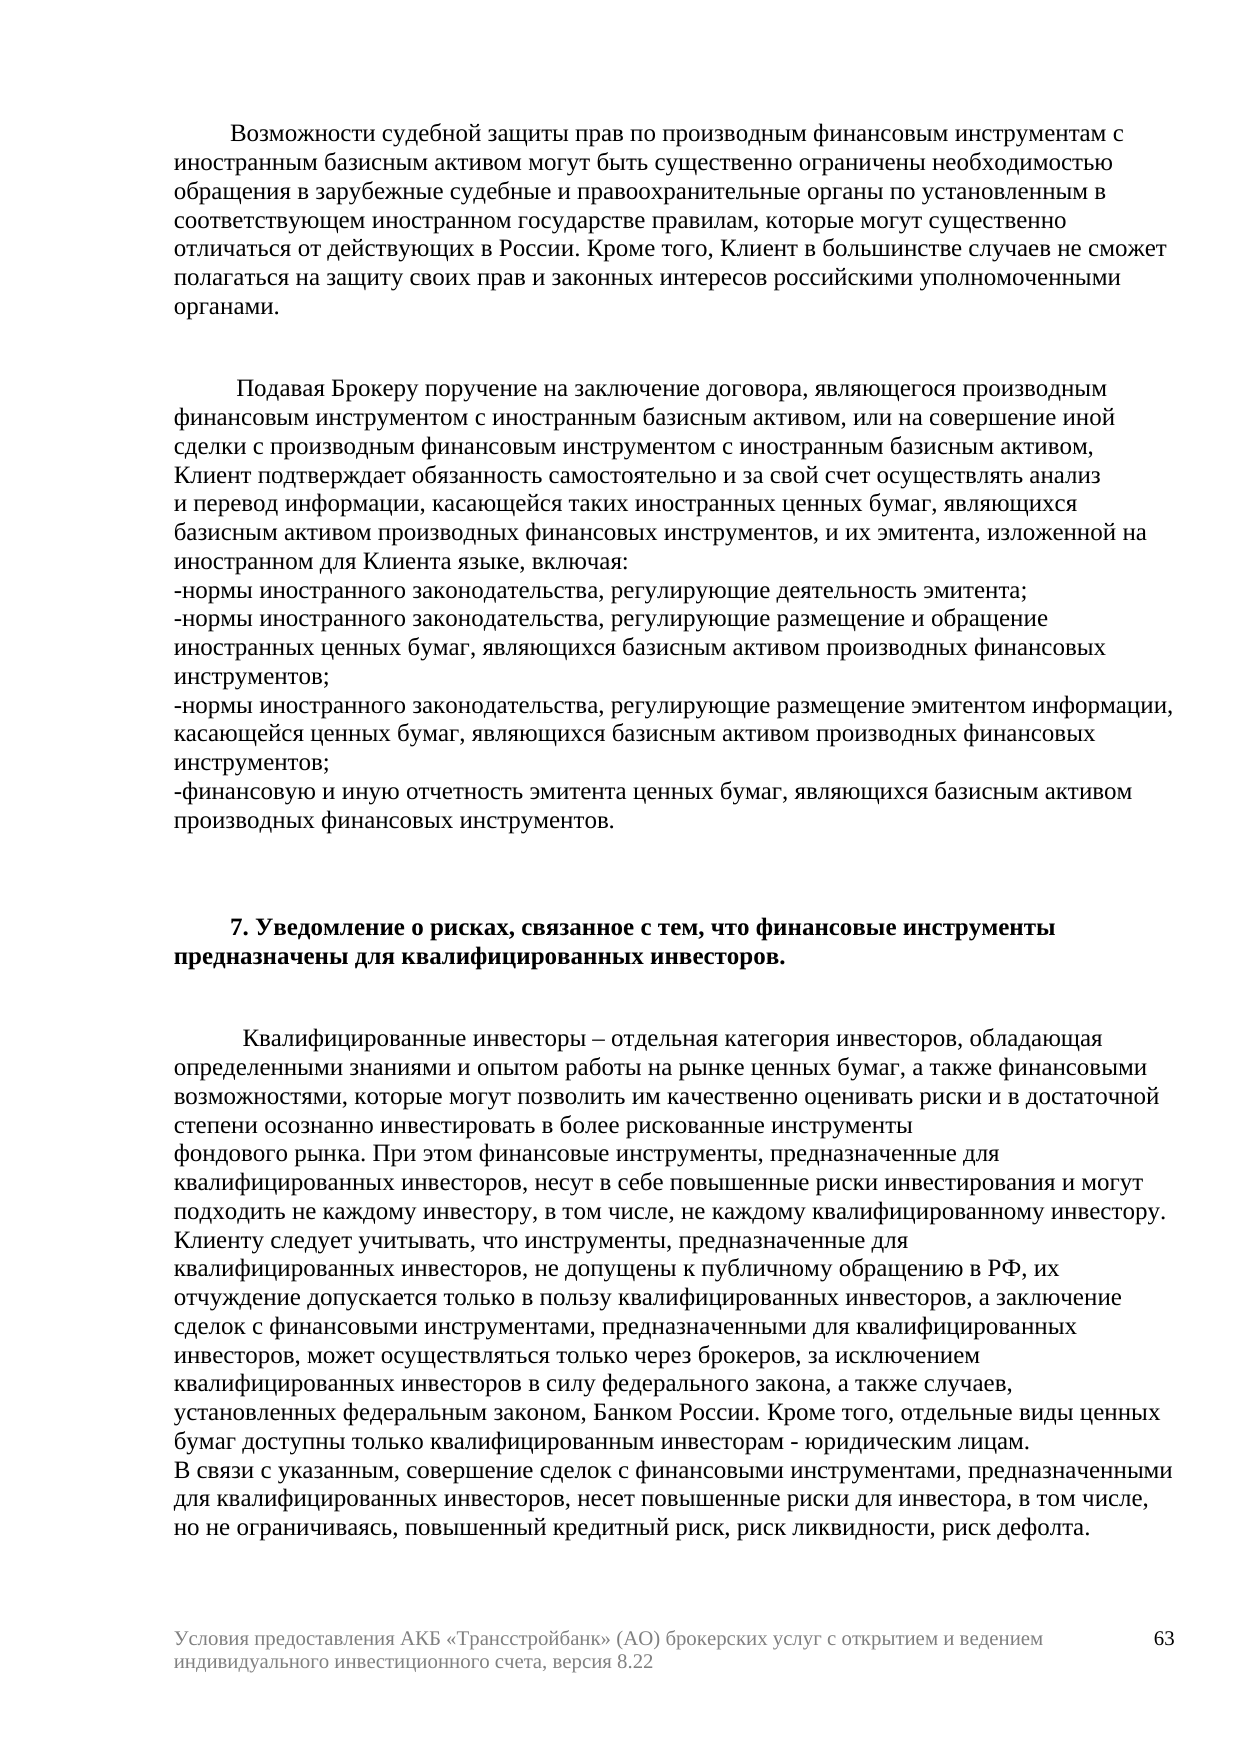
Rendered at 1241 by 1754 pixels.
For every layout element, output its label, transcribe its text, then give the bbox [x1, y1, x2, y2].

text 7. Уведомление о рисках, связанное с тем, что финансовые инструменты предназначены для квалифицированных инвесторов. [173, 912, 1175, 970]
text Квалифицированные инвесторы – отдельная категория инвесторов, обладающая определенными знаниями и опытом работы на рынке ценных бумаг, а также финансовыми возможностями, которые могут позволить им качественно оценивать риски и в достаточной степени осознанно инвестировать в более рискованные инструменты фондового рынка. При этом финансовые инструменты, предназначенные для квалифицированных инвесторов, несут в себе повышенные риски инвестирования и могут подходить не каждому инвестору, в том числе, не каждому квалифицированному инвестору. Клиенту следует учитывать, что инструменты, предназначенные для квалифицированных инвесторов, не допущены к публичному обращению в РФ, их отчуждение допускается только в пользу квалифицированных инвесторов, а заключение сделок с финансовыми инструментами, предназначенными для квалифицированных инвесторов, может осуществляться только через брокеров, за исключением квалифицированных инвесторов в силу федерального закона, а также случаев, установленных федеральным законом, Банком России. Кроме того, отдельные виды ценных бумаг доступны только квалифицированным инвесторам - юридическим лицам. В связи с указанным, совершение сделок с финансовыми инструментами, предназначенными для квалифицированных инвесторов, несет повышенные риски для инвестора, в том числе, но не ограничиваясь, повышенный кредитный риск, риск ликвидности, риск дефолта. [173, 995, 1175, 1575]
text Возможности судебной защиты прав по производным финансовым инструментам с иностранным базисным активом могут быть существенно ограничены необходимостью обращения в зарубежные судебные и правоохранительные органы по установленным в соответствующем иностранном государстве правилам, которые могут существенно отличаться от действующих в России. Кроме того, Клиент в большинстве случаев не сможет полагаться на защиту своих прав и законных интересов российскими уполномоченными органами. [173, 118, 1175, 320]
text Подавая Брокеру поручение на заключение договора, являющегося производным финансовым инструментом с иностранным базисным активом, или на совершение иной сделки с производным финансовым инструментом с иностранным базисным активом, Клиент подтверждает обязанность самостоятельно и за свой счет осуществлять анализ и перевод информации, касающейся таких иностранных ценных бумаг, являющихся базисным активом производных финансовых инструментов, и их эмитента, изложенной на иностранном для Клиента языке, включая: -нормы иностранного законодательства, регулирующие деятельность эмитента; -нормы иностранного законодательства, регулирующие размещение и обращение иностранных ценных бумаг, являющихся базисным активом производных финансовых инструментов; -нормы иностранного законодательства, регулирующие размещение эмитентом информации, касающейся ценных бумаг, являющихся базисным активом производных финансовых инструментов; -финансовую и иную отчетность эмитента ценных бумаг, являющихся базисным активом производных финансовых инструментов. [173, 345, 1175, 833]
